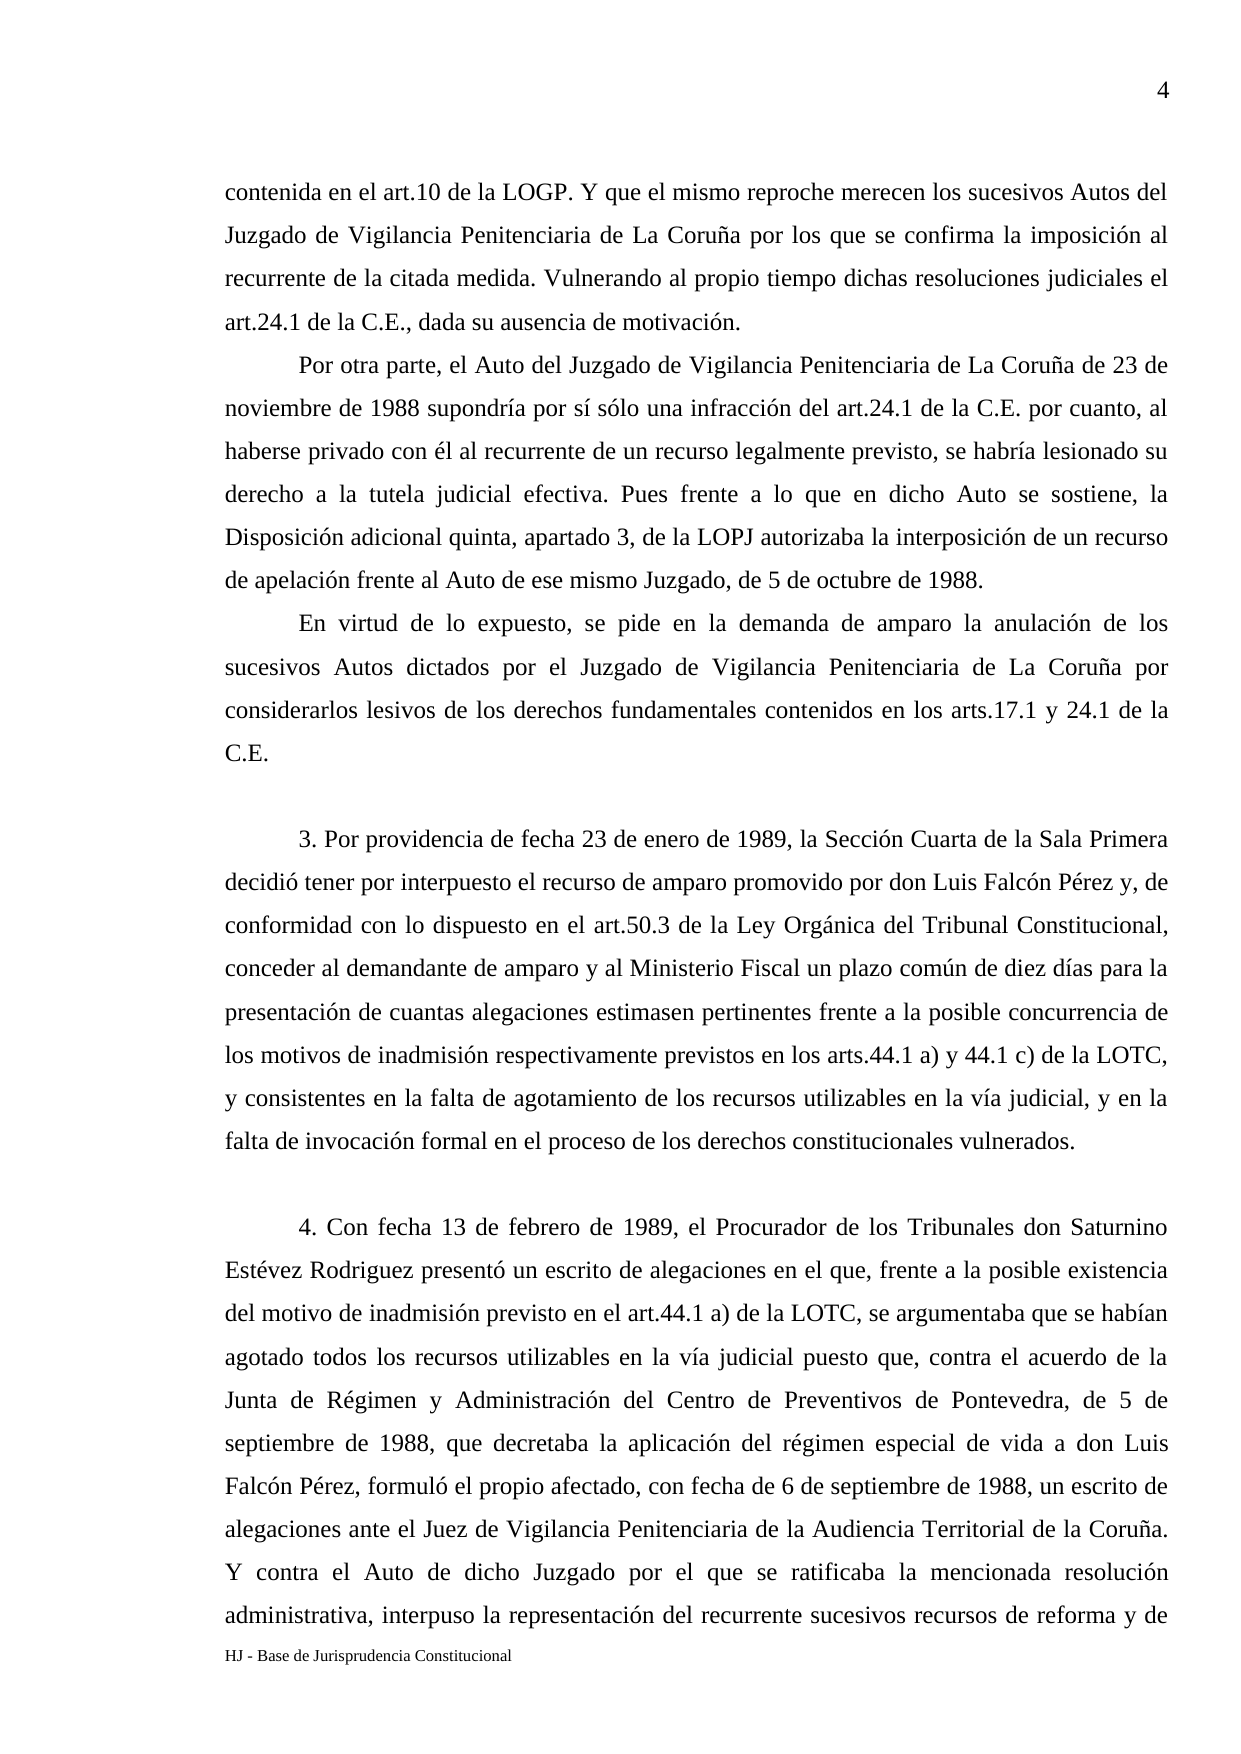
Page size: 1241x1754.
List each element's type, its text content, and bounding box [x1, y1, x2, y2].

text 3. Por providencia de fecha 23 de enero de 1989, la Sección Cuarta de la Sala Primera decidió tener por interpuesto el recurso de amparo promovido por don Luis Falcón Pérez y, de conformidad con lo dispuesto en el art.50.3 de la Ley Orgánica del Tribunal Constitucional, conceder al demandante de amparo y al Ministerio Fiscal un plazo común de diez días para la presentación de cuantas alegaciones estimasen pertinentes frente a la posible concurrencia de los motivos de inadmisión respectivamente previstos en los arts.44.1 a) y 44.1 c) de la LOTC, y consistentes en la falta de agotamiento de los recursos utilizables en la vía judicial, y en la falta de invocación formal en el proceso de los derechos constitucionales vulnerados. [224, 824, 1169, 1155]
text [224, 1212, 1169, 1629]
text En virtud de lo expuesto, se pide en la demanda de amparo la anulación de los sucesivos Autos dictados por el Juzgado de Vigilancia Penitenciaria de La Coruña por considerarlos lesivos de los derechos fundamentales contenidos en los arts.17.1 y 24.1 de la C.E. [224, 608, 1169, 767]
text Por otra parte, el Auto del Juzgado de Vigilancia Penitenciaria de La Coruña de 23 de noviembre de 1988 supondría por sí sólo una infracción del art.24.1 de la C.E. por cuanto, al haberse privado con él al recurrente de un recurso legalmente previsto, se habría lesionado su derecho a la tutela judicial efectiva. Pues frente a lo que en dicho Auto se sostiene, la Disposición adicional quinta, apartado 3, de la LOPJ autorizaba la interposición de un recurso de apelación frente al Auto de ese mismo Juzgado, de 5 de octubre de 1988. [224, 350, 1169, 594]
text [224, 177, 1169, 335]
